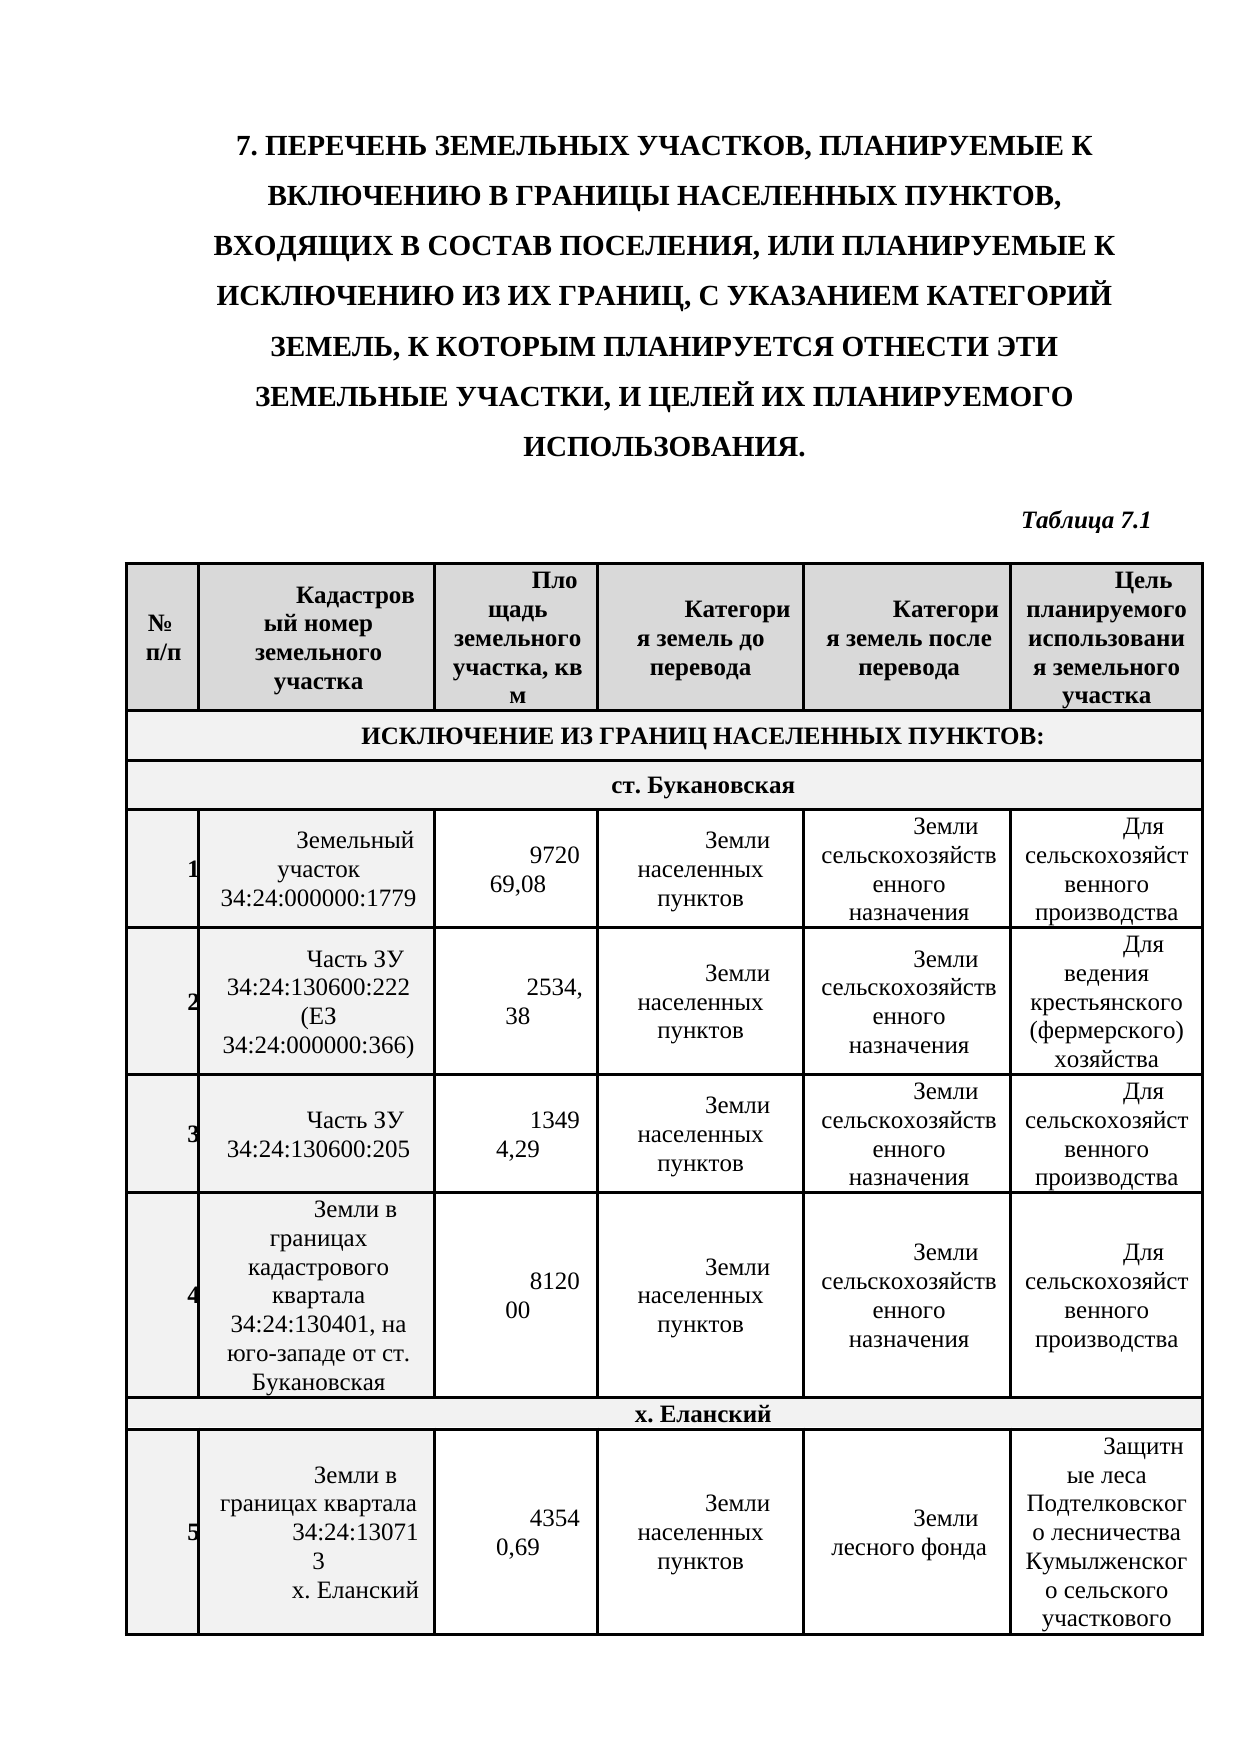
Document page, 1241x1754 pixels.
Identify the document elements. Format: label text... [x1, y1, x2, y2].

table_header № п/п [128, 565, 197, 709]
table_cell Земли в границах кадастрового квартала 34:24:130401, на юго-западе от ст. Букановская [200, 1194, 433, 1396]
table_cell Для сельскохозяйственного производства [1012, 811, 1201, 926]
table_cell Земли населенных пунктов [599, 929, 802, 1073]
table_header Категория земель до перевода [599, 565, 802, 709]
table_header Категория земель после перевода [805, 565, 1009, 709]
table_cell 2534,38 [436, 929, 596, 1073]
table_cell Земли населенных пунктов [599, 811, 802, 926]
table_header Цель планируемого использования земельного участка [1012, 565, 1201, 709]
table_cell ИСКЛЮЧЕНИЕ ИЗ ГРАНИЦ НАСЕЛЕННЫХ ПУНКТОВ: [128, 712, 1201, 759]
table_cell Часть ЗУ 34:24:130600:222 (ЕЗ 34:24:000000:366) [200, 929, 433, 1073]
table_cell 43540,69 [436, 1431, 596, 1633]
table_cell Земли сельскохозяйственного назначения [805, 811, 1009, 926]
table_cell ст. Букановская [128, 762, 1201, 808]
table_cell Для сельскохозяйственного производства [1012, 1076, 1201, 1191]
table_cell 812000 [436, 1194, 596, 1396]
table_cell Часть ЗУ 34:24:130600:205 [200, 1076, 433, 1191]
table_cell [200, 1431, 433, 1633]
table_cell Земли сельскохозяйственного назначения [805, 1194, 1009, 1396]
table_cell Земли населенных пунктов [599, 1076, 802, 1191]
table_cell 13494,29 [436, 1076, 596, 1191]
table_cell Для ведения крестьянского (фермерского) хозяйства [1012, 929, 1201, 1073]
subtitle 7. Перечень земельных участков, планируемые к включению в границы населенных пунктов, входящих в состав поселения, или планируемые к исключению из их границ, с указанием категорий земель, к которым планируется отнести эти земельные участки, и целей их планируемого использования. [177, 128, 1152, 463]
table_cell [599, 1431, 802, 1633]
table_cell х. Еланский [128, 1399, 1201, 1427]
table_cell 3 [128, 1076, 197, 1191]
table_cell 2 [128, 929, 197, 1073]
table_cell Земли сельскохозяйственного назначения [805, 1076, 1009, 1191]
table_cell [1012, 1431, 1201, 1633]
table_cell Земли населенных пунктов [599, 1194, 802, 1396]
table_cell 972069,08 [436, 811, 596, 926]
table_header Площадь земельного участка, кв м [436, 565, 596, 709]
table_header Кадастровый номер земельного участка [200, 565, 433, 709]
table_cell Для сельскохозяйственного производства [1012, 1194, 1201, 1396]
text Таблица 7.1 [177, 505, 1152, 533]
table_cell 4 [128, 1194, 197, 1396]
table_cell 1 [128, 811, 197, 926]
table_cell 5 [128, 1431, 197, 1633]
table_cell Земли сельскохозяйственного назначения [805, 929, 1009, 1073]
table_cell Земли лесного фонда [805, 1431, 1009, 1633]
table_cell Земельный участок 34:24:000000:1779 [200, 811, 433, 926]
